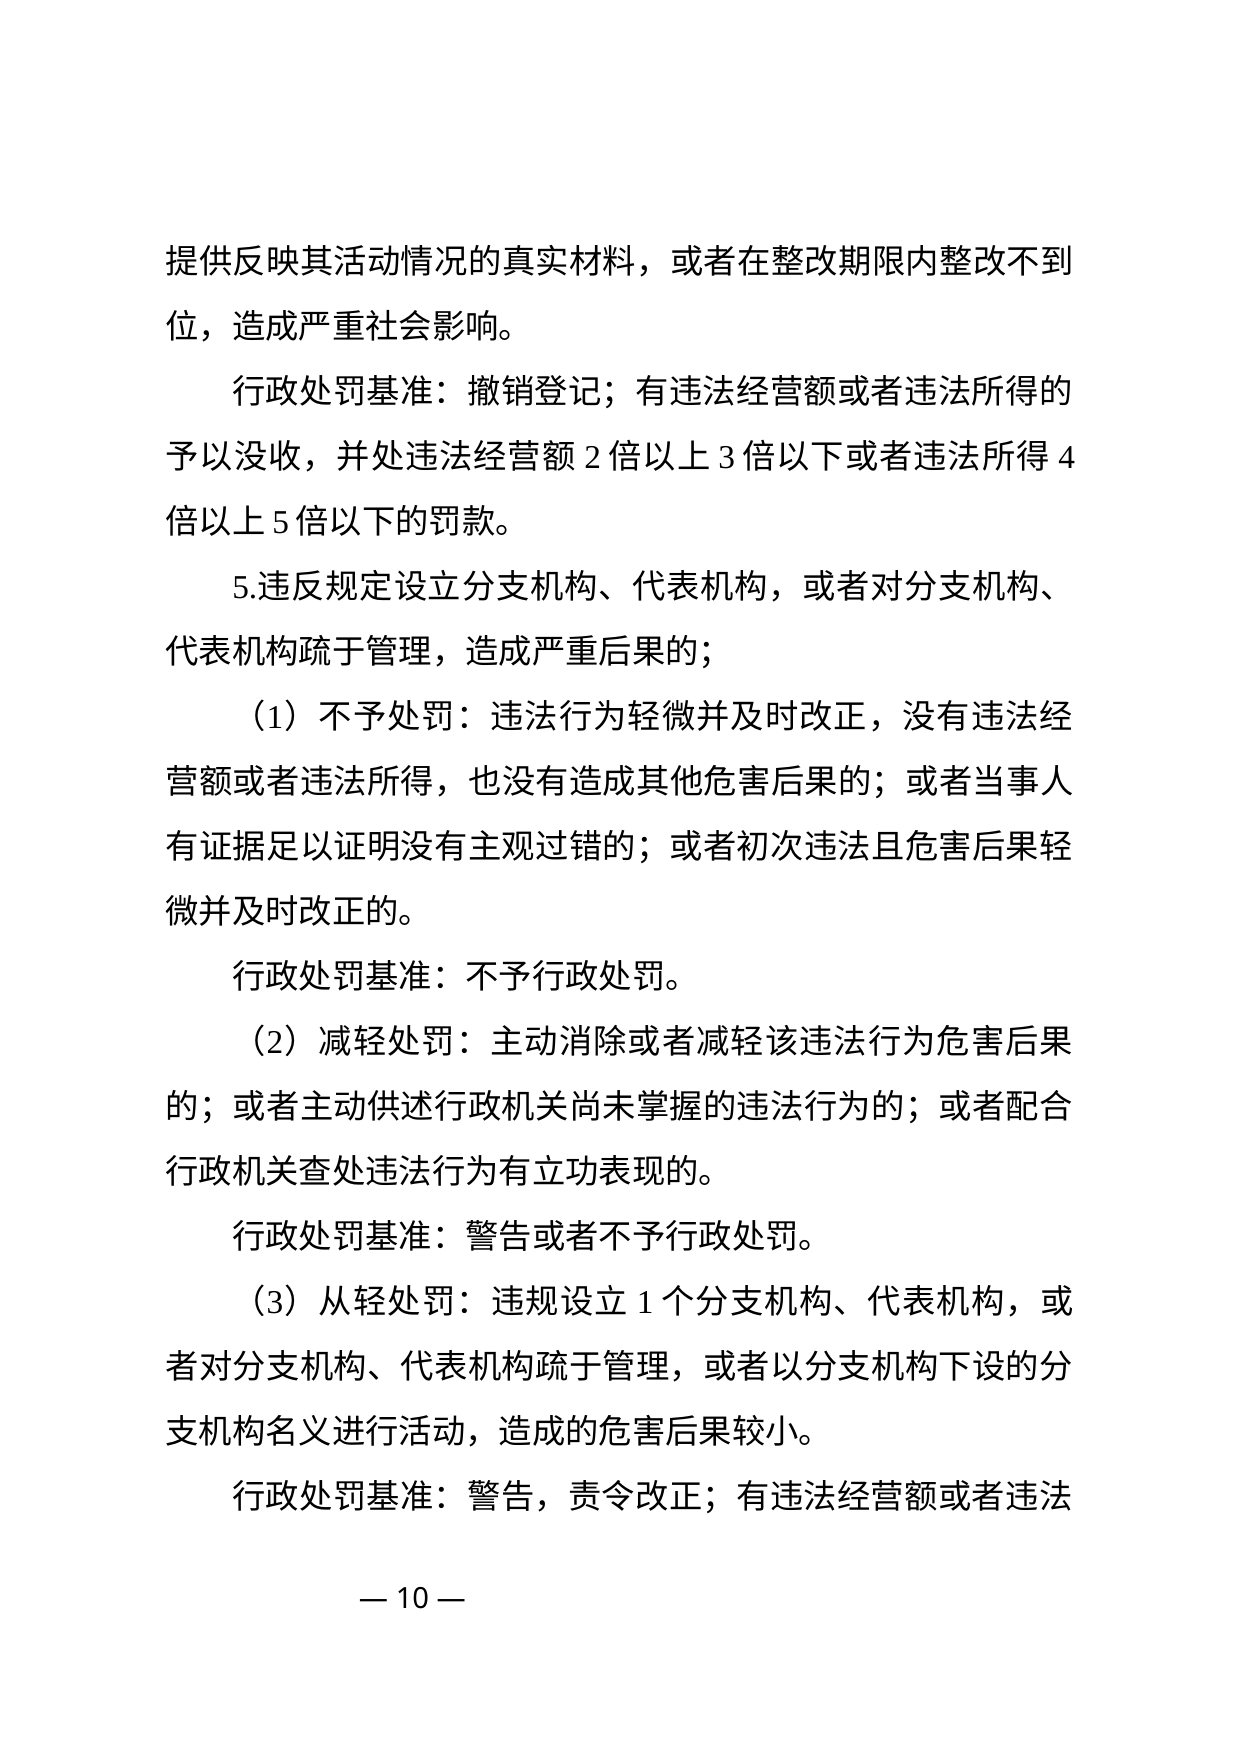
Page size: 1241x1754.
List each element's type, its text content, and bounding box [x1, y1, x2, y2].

text 行政处罚基准：警告或者不予行政处罚。 [165, 1202, 1075, 1267]
text （2）减轻处罚：主动消除或者减轻该违法行为危害后果的；或者主动供述行政机关尚未掌握的违法行为的；或者配合行政机关查处违法行为有立功表现的。 [165, 1007, 1075, 1202]
text 行政处罚基准：撤销登记；有违法经营额或者违法所得的予以没收，并处违法经营额2倍以上3倍以下或者违法所得4倍以上5倍以下的罚款。 [165, 357, 1075, 552]
text 5.违反规定设立分支机构、代表机构，或者对分支机构、代表机构疏于管理，造成严重后果的； [165, 552, 1075, 682]
text （1）不予处罚：违法行为轻微并及时改正，没有违法经营额或者违法所得，也没有造成其他危害后果的；或者当事人有证据足以证明没有主观过错的；或者初次违法且危害后果轻微并及时改正的。 [165, 682, 1075, 942]
text 行政处罚基准：不予行政处罚。 [165, 942, 1075, 1007]
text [165, 227, 1075, 357]
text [165, 1462, 1075, 1527]
text （3）从轻处罚：违规设立1个分支机构、代表机构，或者对分支机构、代表机构疏于管理，或者以分支机构下设的分支机构名义进行活动，造成的危害后果较小。 [165, 1267, 1075, 1462]
